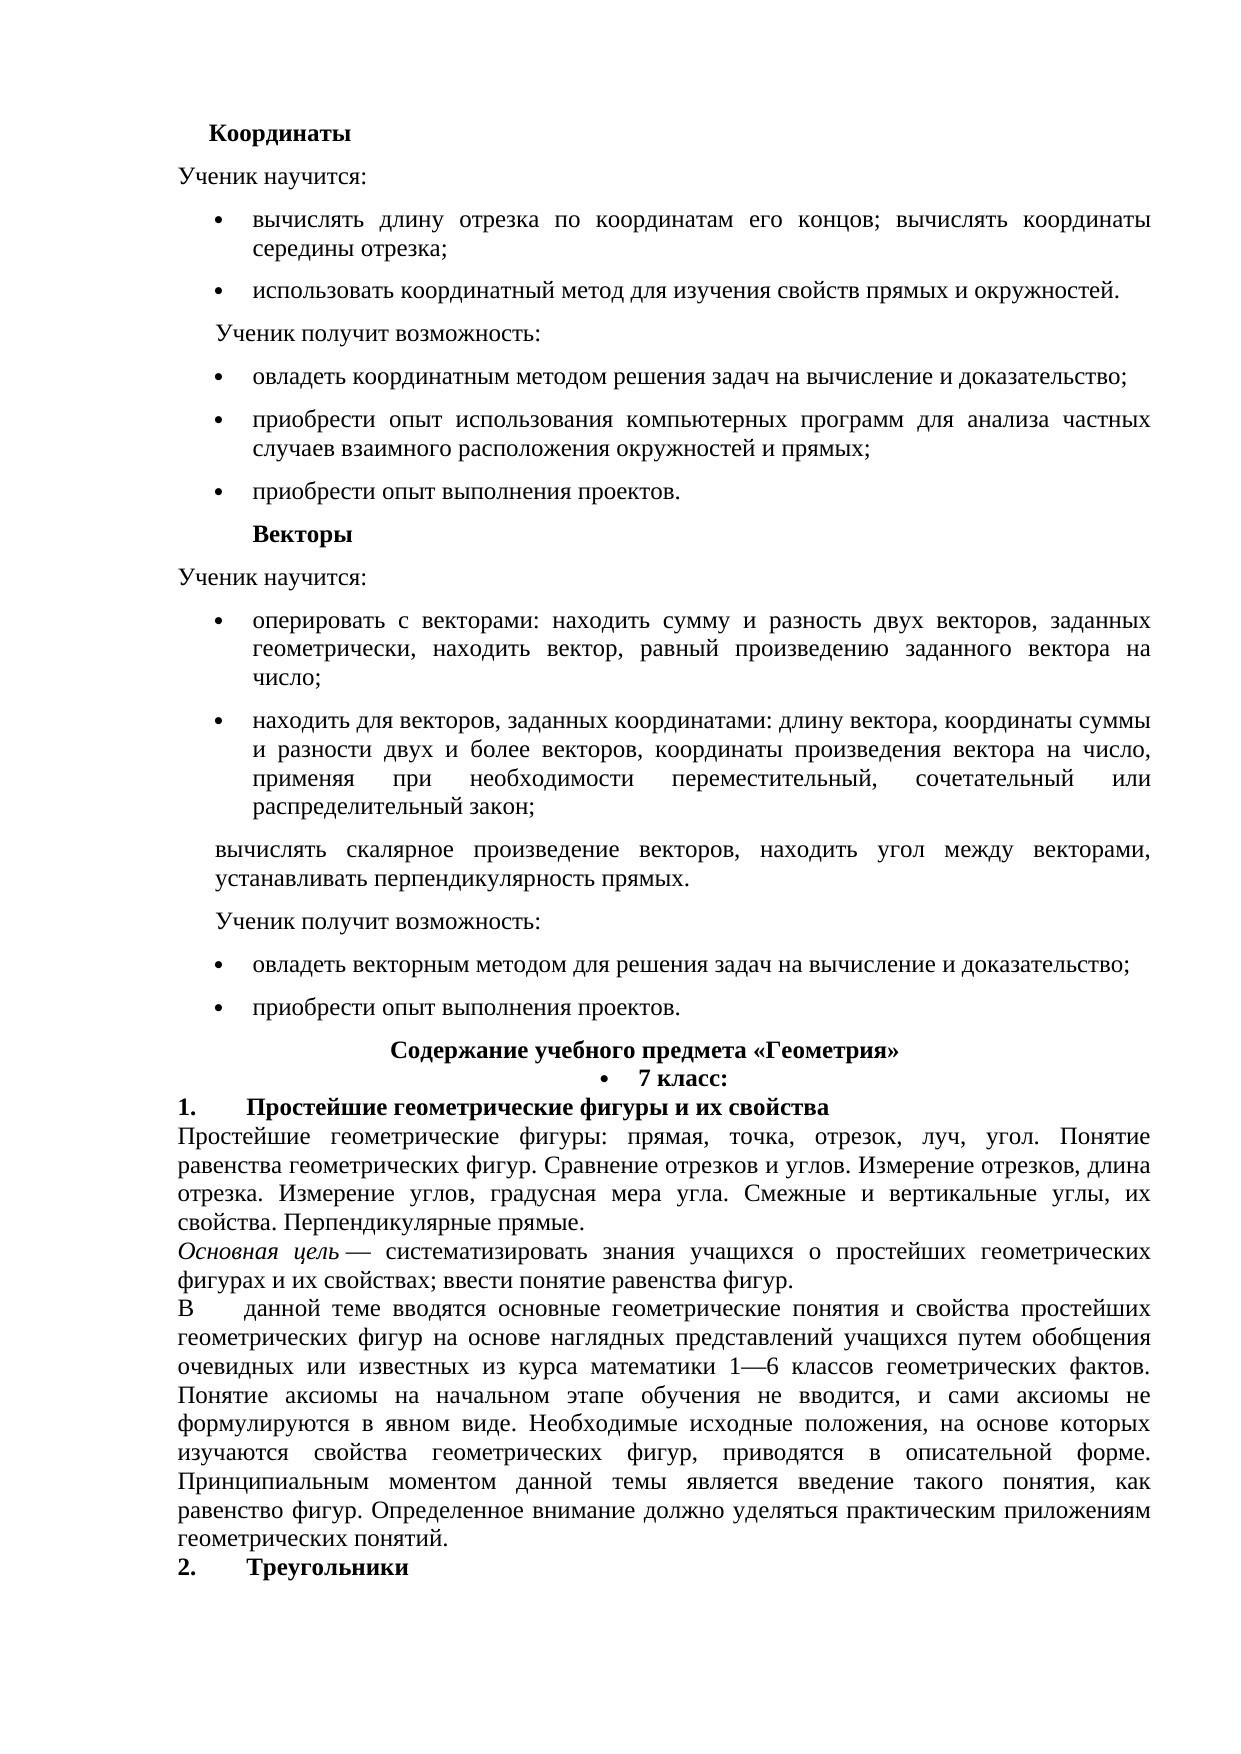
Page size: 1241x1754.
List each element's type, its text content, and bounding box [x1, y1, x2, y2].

list оперировать с векторами: находить сумму и разность двух векторов, заданных геометрически, находить вектор, равный произведению заданного вектора на число; [215, 605, 1152, 691]
text вычислять скалярное произведение векторов, находить угол между векторами, устанавливать перпендикулярность прямых. [215, 834, 1152, 892]
list находить для векторов, заданных координатами: длину вектора, координаты суммы и разности двух и более векторов, координаты произведения вектора на число, применяя при необходимости переместительный, сочетательный или распределительный закон; [215, 705, 1152, 820]
text Ученик получит возможность: [215, 906, 1152, 935]
list овладеть координатным методом решения задач на вычисление и доказательство; [215, 361, 1152, 390]
list приобрести опыт выполнения проектов. [215, 476, 1152, 505]
text В данной теме вводятся основные геометрические понятия и свойства простейших геометрических фигур на основе наглядных представлений учащихся путем обобщения очевидных или известных из курса математики 1—6 классов геометрических фактов. Понятие аксиомы на начальном этапе обучения не вводится, и сами аксиомы не формулируются в явном виде. Необходимые исходные положения, на основе которых изучаются свойства геометрических фигур, приводятся в описательной форме. Принципиальным моментом данной темы является введение такого понятия, как равенство фигур. Определенное внимание должно уделяться практическим приложениям геометрических понятий. [177, 1293, 1152, 1552]
text 1. Простейшие геометрические фигуры и их свойства [177, 1092, 1152, 1121]
text Координаты [177, 118, 1152, 147]
list приобрести опыт использования компьютерных программ для анализа частных случаев взаимного расположения окружностей и прямых; [215, 404, 1152, 462]
text Содержание учебного предмета «Геометрия» [177, 1035, 1152, 1063]
list приобрести опыт выполнения проектов. [215, 992, 1152, 1021]
text Простейшие геометрические фигуры: прямая, точка, отрезок, луч, угол. Понятие равенства геометрических фигур. Сравнение отрезков и углов. Измерение отрезков, длина отрезка. Измерение углов, градусная мера угла. Смежные и вертикальные углы, их свойства. Перпендикулярные прямые. [177, 1121, 1152, 1236]
list 7 класс: [177, 1063, 1152, 1092]
text Ученик научится: [177, 562, 1152, 591]
list овладеть векторным методом для решения задач на вычисление и доказательство; [215, 949, 1152, 978]
text Ученик получит возможность: [215, 318, 1152, 347]
text Векторы [252, 519, 1152, 548]
text Основная цель — систематизировать знания учащихся о простейших геометрических фигурах и их свойствах; ввести понятие равенства фигур. [177, 1236, 1152, 1293]
text 2. Треугольники [177, 1552, 1152, 1581]
list использовать координатный метод для изучения свойств прямых и окружностей. [215, 276, 1152, 304]
text Ученик научится: [177, 161, 1152, 190]
list вычислять длину отрезка по координатам его концов; вычислять координаты середины отрезка; [215, 204, 1152, 261]
